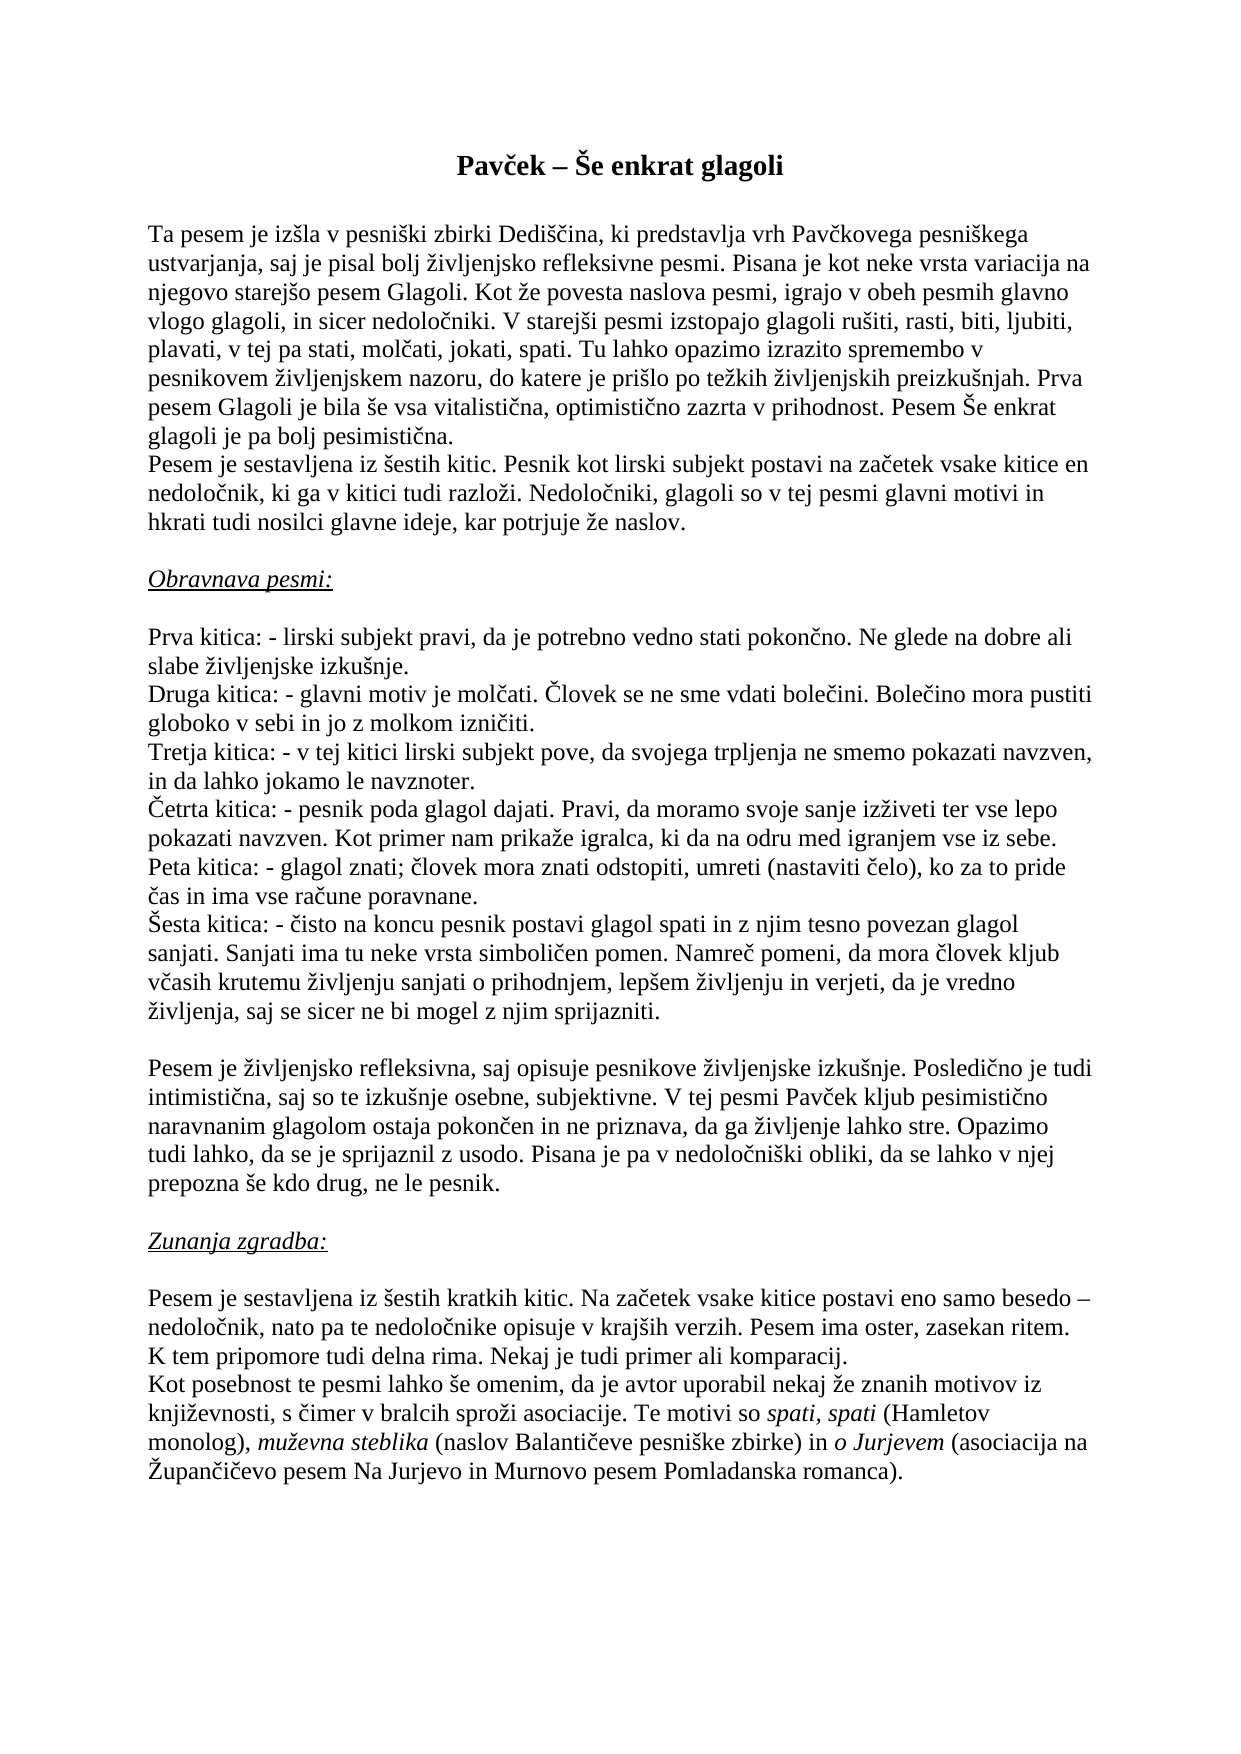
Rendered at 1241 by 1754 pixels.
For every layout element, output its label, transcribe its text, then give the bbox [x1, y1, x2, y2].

text Pesem je sestavljena iz šestih kratkih kitic. Na začetek vsake kitice postavi eno samo besedo – nedoločnik, nato pa te nedoločnike opisuje v krajših verzih. Pesem ima oster, zasekan ritem. K tem pripomore tudi delna rima. Nekaj je tudi primer ali komparacij. [148, 1283, 1093, 1369]
text Šesta kitica: - čisto na koncu pesnik postavi glagol spati in z njim tesno povezan glagol sanjati. Sanjati ima tu neke vrsta simboličen pomen. Namreč pomeni, da mora človek kljub včasih krutemu življenju sanjati o prihodnjem, lepšem življenju in verjeti, da je vredno življenja, saj se sicer ne bi mogel z njim sprijazniti. [148, 909, 1093, 1024]
text Peta kitica: - glagol znati; človek mora znati odstopiti, umreti (nastaviti čelo), ko za to pride čas in ima vse račune poravnane. [148, 852, 1093, 909]
text Zunanja zgradba: [148, 1226, 1093, 1254]
text Pesem je življenjsko refleksivna, saj opisuje pesnikove življenjske izkušnje. Posledično je tudi intimistična, saj so te izkušnje osebne, subjektivne. V tej pesmi Pavček kljub pesimistično naravnanim glagolom ostaja pokončen in ne priznava, da ga življenje lahko stre. Opazimo tudi lahko, da se je sprijaznil z usodo. Pisana je pa v nedoločniški obliki, da se lahko v njej prepozna še kdo drug, ne le pesnik. [148, 1053, 1093, 1197]
text Pavček – Še enkrat glagoli [148, 148, 1093, 181]
text Prva kitica: - lirski subjekt pravi, da je potrebno vedno stati pokončno. Ne glede na dobre ali slabe življenjske izkušnje. [148, 622, 1093, 679]
text Kot posebnost te pesmi lahko še omenim, da je avtor uporabil nekaj že znanih motivov iz književnosti, s čimer v bralcih sproži asociacije. Te motivi so spati, spati (Hamletov monolog), muževna steblika (naslov Balantičeve pesniške zbirke) in o Jurjevem (asociacija na Župančičevo pesem Na Jurjevo in Murnovo pesem Pomladanska romanca). [148, 1369, 1093, 1484]
text Ta pesem je izšla v pesniški zbirki Dediščina, ki predstavlja vrh Pavčkovega pesniškega ustvarjanja, saj je pisal bolj življenjsko refleksivne pesmi. Pisana je kot neke vrsta variacija na njegovo starejšo pesem Glagoli. Kot že povesta naslova pesmi, igrajo v obeh pesmih glavno vlogo glagoli, in sicer nedoločniki. V starejši pesmi izstopajo glagoli rušiti, rasti, biti, ljubiti, plavati, v tej pa stati, molčati, jokati, spati. Tu lahko opazimo izrazito spremembo v pesnikovem življenjskem nazoru, do katere je prišlo po težkih življenjskih preizkušnjah. Prva pesem Glagoli je bila še vsa vitalistična, optimistično zazrta v prihodnost. Pesem Še enkrat glagoli je pa bolj pesimistična. [148, 219, 1093, 449]
text Obravnava pesmi: [148, 564, 1093, 593]
text Druga kitica: - glavni motiv je molčati. Človek se ne sme vdati bolečini. Bolečino mora pustiti globoko v sebi in jo z molkom izničiti. [148, 679, 1093, 737]
text Četrta kitica: - pesnik poda glagol dajati. Pravi, da moramo svoje sanje izživeti ter vse lepo pokazati navzven. Kot primer nam prikaže igralca, ki da na odru med igranjem vse iz sebe. [148, 794, 1093, 852]
text Tretja kitica: - v tej kitici lirski subjekt pove, da svojega trpljenja ne smemo pokazati navzven, in da lahko jokamo le navznoter. [148, 737, 1093, 794]
text Pesem je sestavljena iz šestih kitic. Pesnik kot lirski subjekt postavi na začetek vsake kitice en nedoločnik, ki ga v kitici tudi razloži. Nedoločniki, glagoli so v tej pesmi glavni motivi in hkrati tudi nosilci glavne ideje, kar potrjuje že naslov. [148, 449, 1093, 536]
